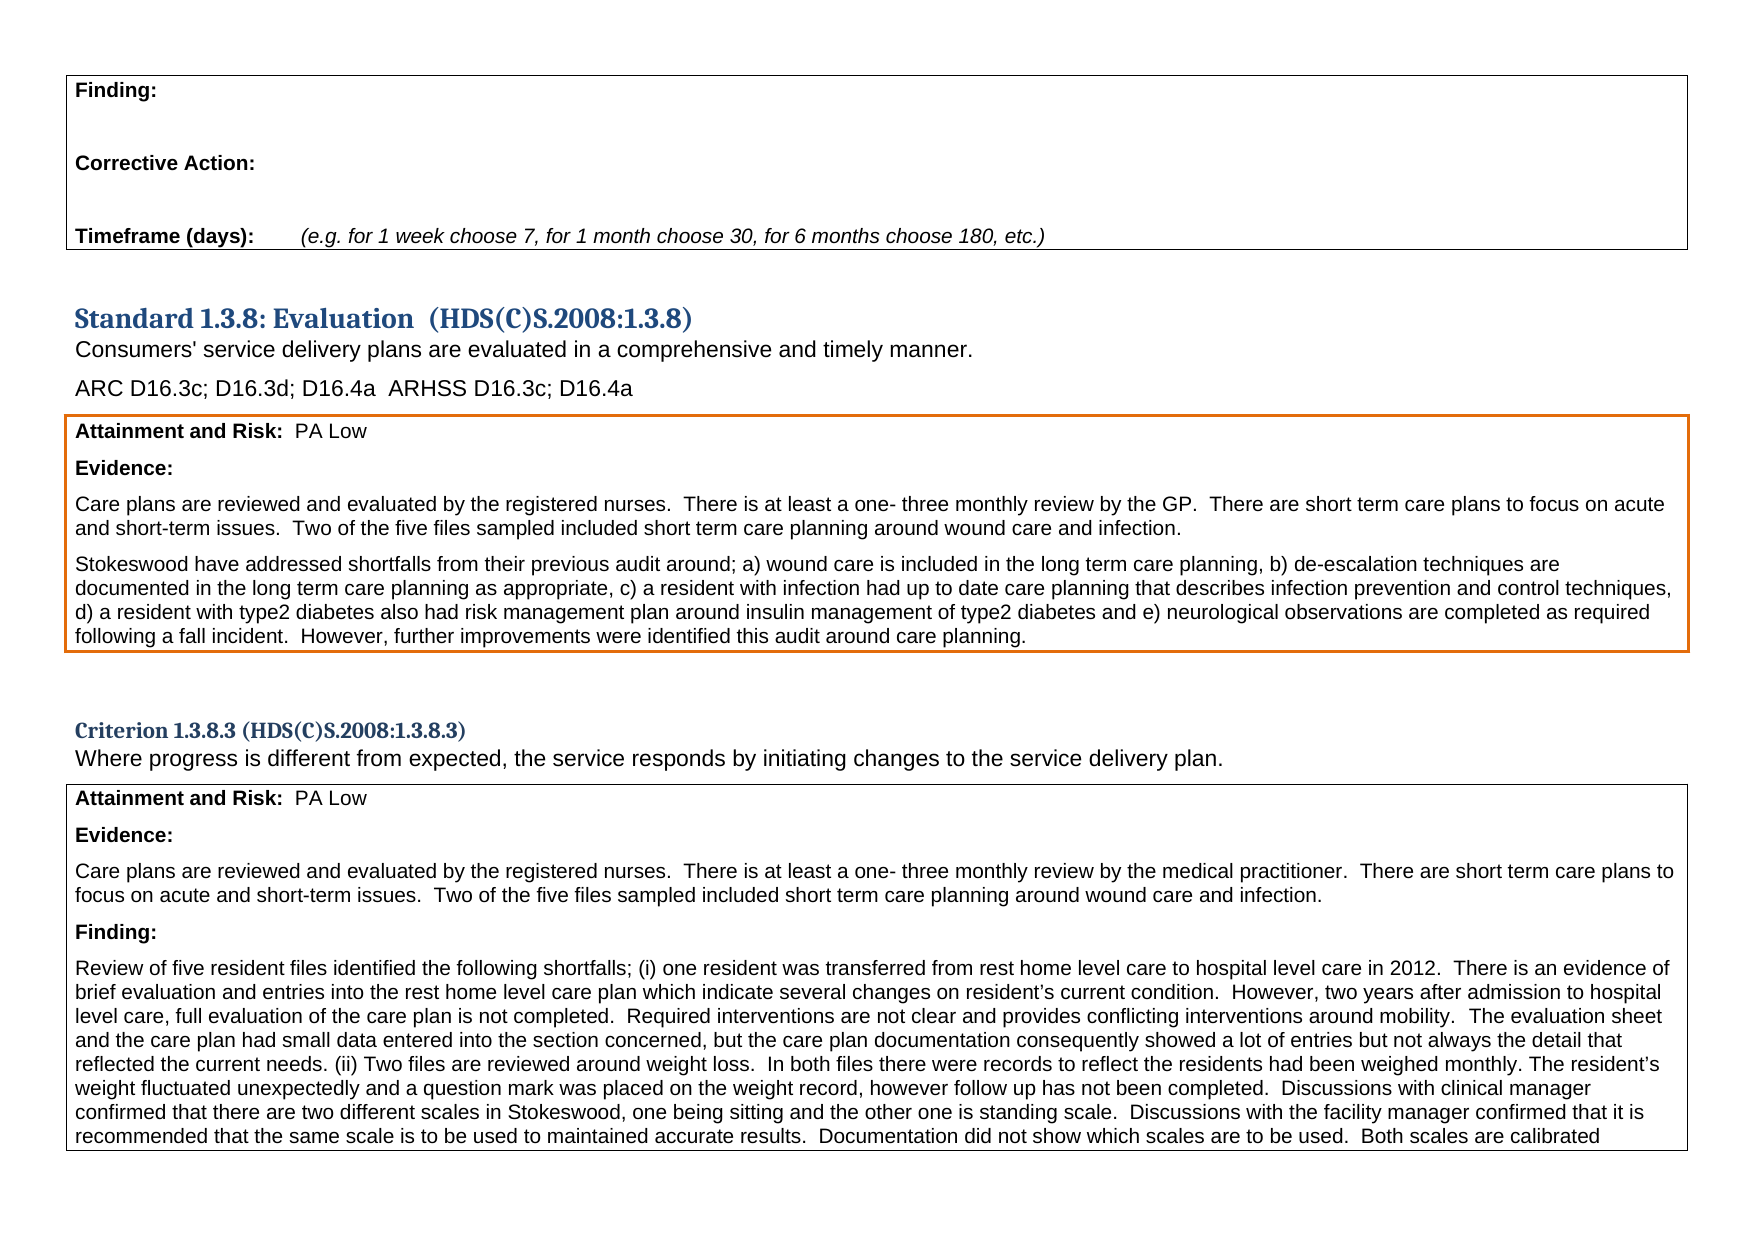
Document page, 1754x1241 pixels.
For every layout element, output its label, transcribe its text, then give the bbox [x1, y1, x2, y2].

text Care plans are reviewed and evaluated by the registered nurses. There is at least a one- three monthly review by the GP. There are short term care plans to focus on acute and short-term issues. Two of the five files sampled included short term care planning around wound care and infection. [67, 487, 1687, 540]
text Corrective Action: [67, 148, 1687, 174]
text Timeframe (days): (e.g. for 1 week choose 7, for 1 month choose 30, for 6 months choose 180, etc.) [67, 221, 1687, 249]
subtitle Criterion 1.3.8.3 (HDS(C)S.2008:1.3.8.3) [75, 718, 1679, 745]
text Finding: [67, 917, 1687, 943]
text Care plans are reviewed and evaluated by the registered nurses. There is at least a one- three monthly review by the medical practitioner. There are short term care plans to focus on acute and short-term issues. Two of the five files sampled included short term care planning around wound care and infection. [67, 856, 1687, 907]
text Evidence: [67, 450, 1687, 479]
text Consumers' service delivery plans are evaluated in a comprehensive and timely manner. [75, 336, 1679, 362]
text ARC D16.3c; D16.3d; D16.4a ARHSS D16.3c; D16.4a [75, 375, 1679, 401]
text Stokeswood have addressed shortfalls from their previous audit around; a) wound care is included in the long term care planning, b) de-escalation techniques are documented in the long term care planning as appropriate, c) a resident with infection had up to date care planning that describes infection prevention and control techniques, d) a resident with type2 diabetes also had risk management plan around insulin management of type2 diabetes and e) neurological observations are completed as required following a fall incident. However, further improvements were identified this audit around care planning. [67, 547, 1687, 650]
text Where progress is different from expected, the service responds by initiating changes to the service delivery plan. [75, 745, 1679, 771]
text Finding: [67, 76, 1687, 102]
text Attainment and Risk: PA Low [67, 417, 1687, 443]
text Evidence: [67, 820, 1687, 847]
text Attainment and Risk: PA Low [67, 785, 1687, 810]
subtitle Standard 1.3.8: Evaluation (HDS(C)S.2008:1.3.8) [75, 302, 1679, 336]
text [67, 953, 1687, 1150]
